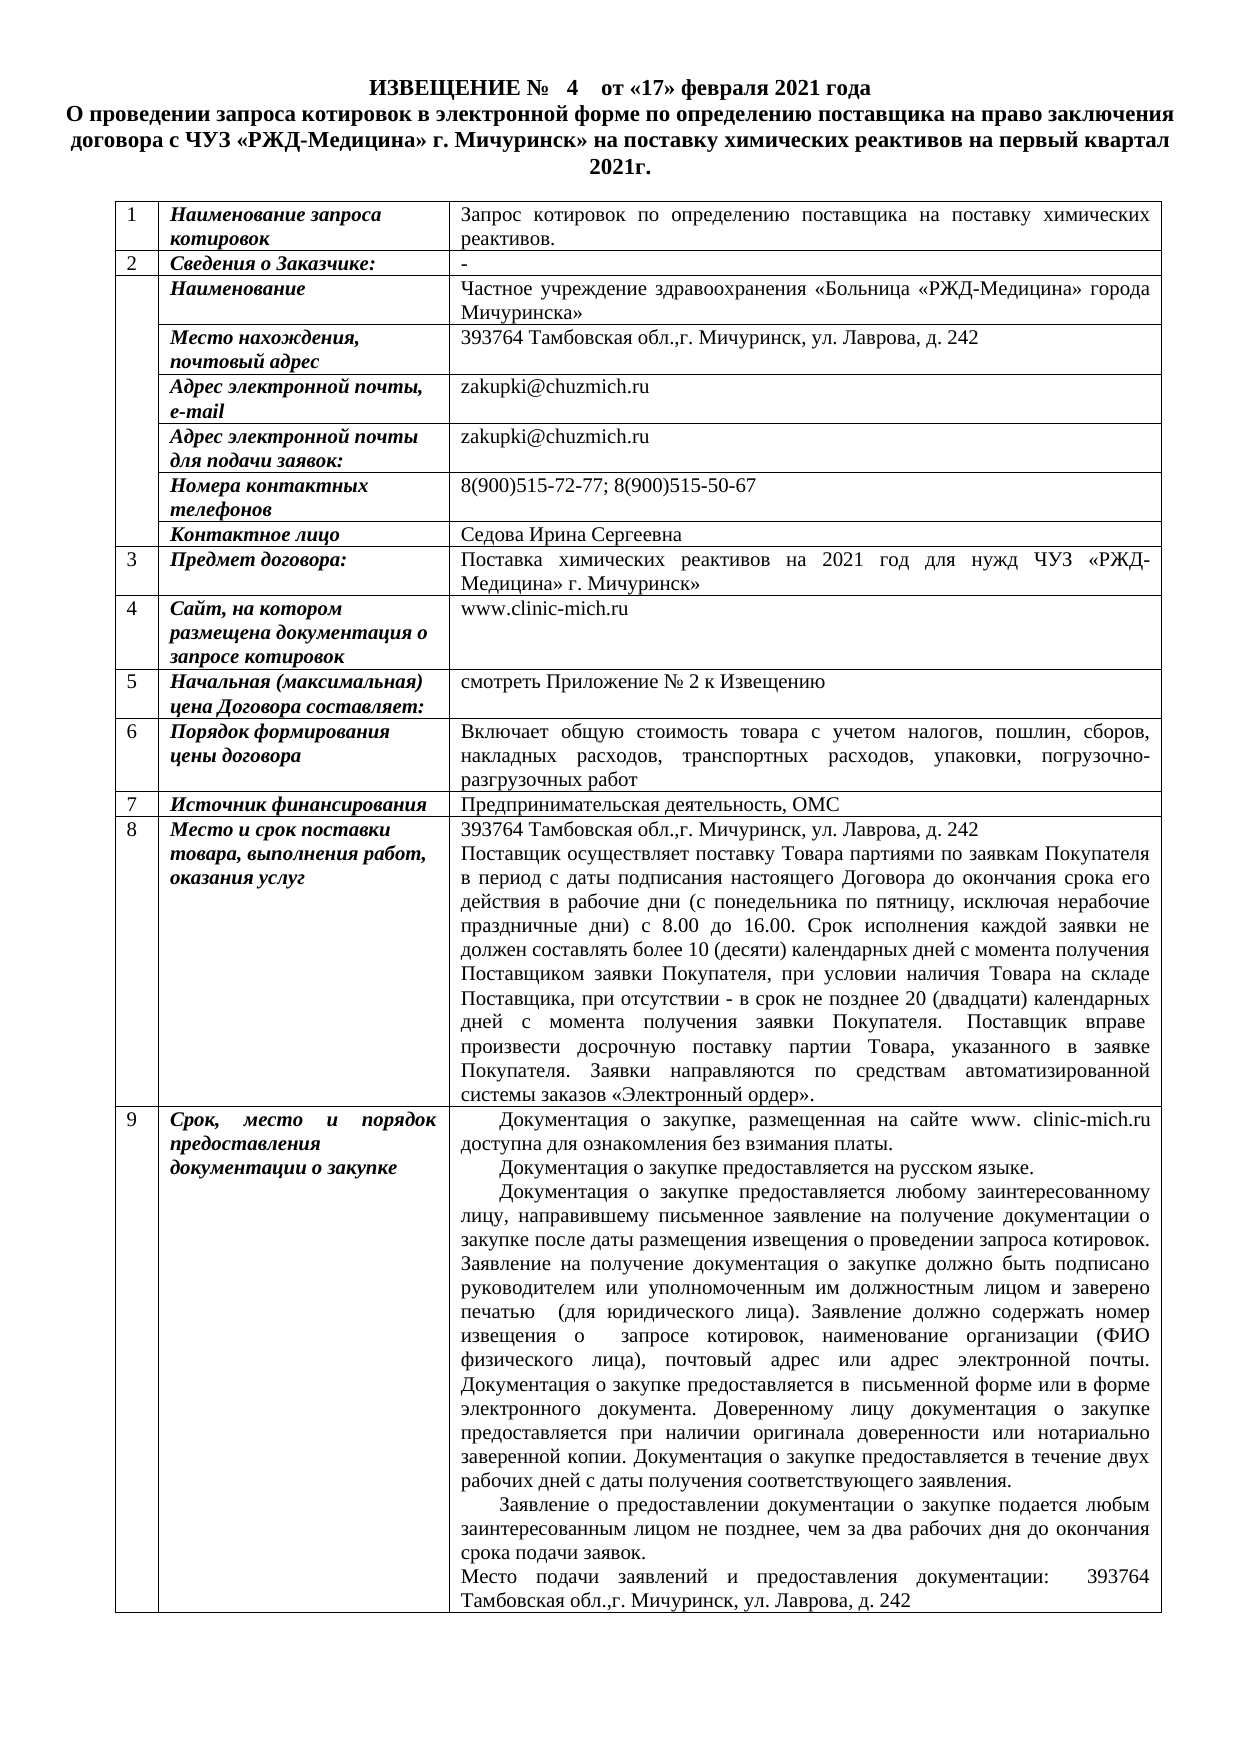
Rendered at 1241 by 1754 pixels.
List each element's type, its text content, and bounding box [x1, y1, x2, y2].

text ИЗВЕЩЕНИЕ № 4 от «17» февраля 2021 года [59, 74, 1181, 100]
table_cell [116, 276, 158, 546]
text О проведении запроса котировок в электронной форме по определению поставщика на право заключения договора с ЧУЗ «РЖД-Медицина» г. Мичуринск» на поставку химических реактивов на первый квартал 2021г. [59, 100, 1181, 179]
table_cell смотреть Приложение № 2 к Извещению [450, 670, 1161, 718]
table_cell Седова Ирина Сергеевна [450, 522, 1161, 546]
table_cell Источник финансирования [159, 792, 449, 816]
table_cell Адрес электронной почты для подачи заявок: [159, 424, 449, 472]
table_cell Частное учреждение здравоохранения «Больница «РЖД-Медицина» города Мичуринска» [450, 276, 1161, 324]
table_cell 6 [116, 719, 158, 791]
table_cell 9 [116, 1107, 158, 1612]
table_cell 393764 Тамбовская обл.,г. Мичуринск, ул. Лаврова, д. 242 Поставщик осуществляет поставку Товара партиями по заявкам Покупателя в период с даты подписания настоящего Договора до окончания срока его действия в рабочие дни (с понедельника по пятницу, исключая нерабочие праздничные дни) с 8.00 до 16.00. Срок исполнения каждой заявки не должен составлять более 10 (десяти) календарных дней с момента получения Поставщиком заявки Покупателя, при условии наличия Товара на складе Поставщика, при отсутствии - в срок не позднее 20 (двадцати) календарных дней с момента получения заявки Покупателя. Поставщик вправе произвести досрочную поставку партии Товара, указанного в заявке Покупателя. Заявки направляются по средствам автоматизированной системы заказов «Электронный ордер». [450, 817, 1161, 1106]
table_cell 8 [116, 817, 158, 1106]
table_cell 3 [116, 547, 158, 595]
table_cell Порядок формирования цены договора [159, 719, 449, 791]
table_cell Предпринимательская деятельность, ОМС [450, 792, 1161, 816]
table_cell Место и срок поставки товара, выполнения работ, оказания услуг [159, 817, 449, 1106]
table_cell Наименование [159, 276, 449, 324]
table_cell Предмет договора: [159, 547, 449, 595]
table_cell - [450, 251, 1161, 275]
table_cell 4 [116, 596, 158, 668]
table_cell Контактное лицо [159, 522, 449, 546]
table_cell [450, 1107, 1161, 1612]
table_cell Номера контактных телефонов [159, 473, 449, 521]
table_cell Сайт, на котором размещена документация о запросе котировок [159, 596, 449, 668]
table_cell Включает общую стоимость товара с учетом налогов, пошлин, сборов, накладных расходов, транспортных расходов, упаковки, погрузочно-разгрузочных работ [450, 719, 1161, 791]
table_cell 5 [116, 670, 158, 718]
table_header Запрос котировок по определению поставщика на поставку химических реактивов. [450, 202, 1161, 250]
table_cell Адрес электронной почты, e-mail [159, 375, 449, 423]
table_cell zakupki@chuzmich.ru [450, 375, 1161, 423]
table_cell Место нахождения, почтовый адрес [159, 325, 449, 373]
table_cell Поставка химических реактивов на 2021 год для нужд ЧУЗ «РЖД-Медицина» г. Мичуринск» [450, 547, 1161, 595]
table_cell zakupki@chuzmich.ru [450, 424, 1161, 472]
table_cell 2 [116, 251, 158, 275]
table_header 1 [116, 202, 158, 250]
table_cell 8(900)515-72-77; 8(900)515-50-67 [450, 473, 1161, 521]
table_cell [159, 1107, 449, 1612]
table_cell 7 [116, 792, 158, 816]
table_header Наименование запроса котировок [159, 202, 449, 250]
table_cell www.clinic-mich.ru [450, 596, 1161, 668]
table_cell 393764 Тамбовская обл.,г. Мичуринск, ул. Лаврова, д. 242 [450, 325, 1161, 373]
table_cell Сведения о Заказчике: [159, 251, 449, 275]
table_cell Начальная (максимальная) цена Договора составляет: [159, 670, 449, 718]
